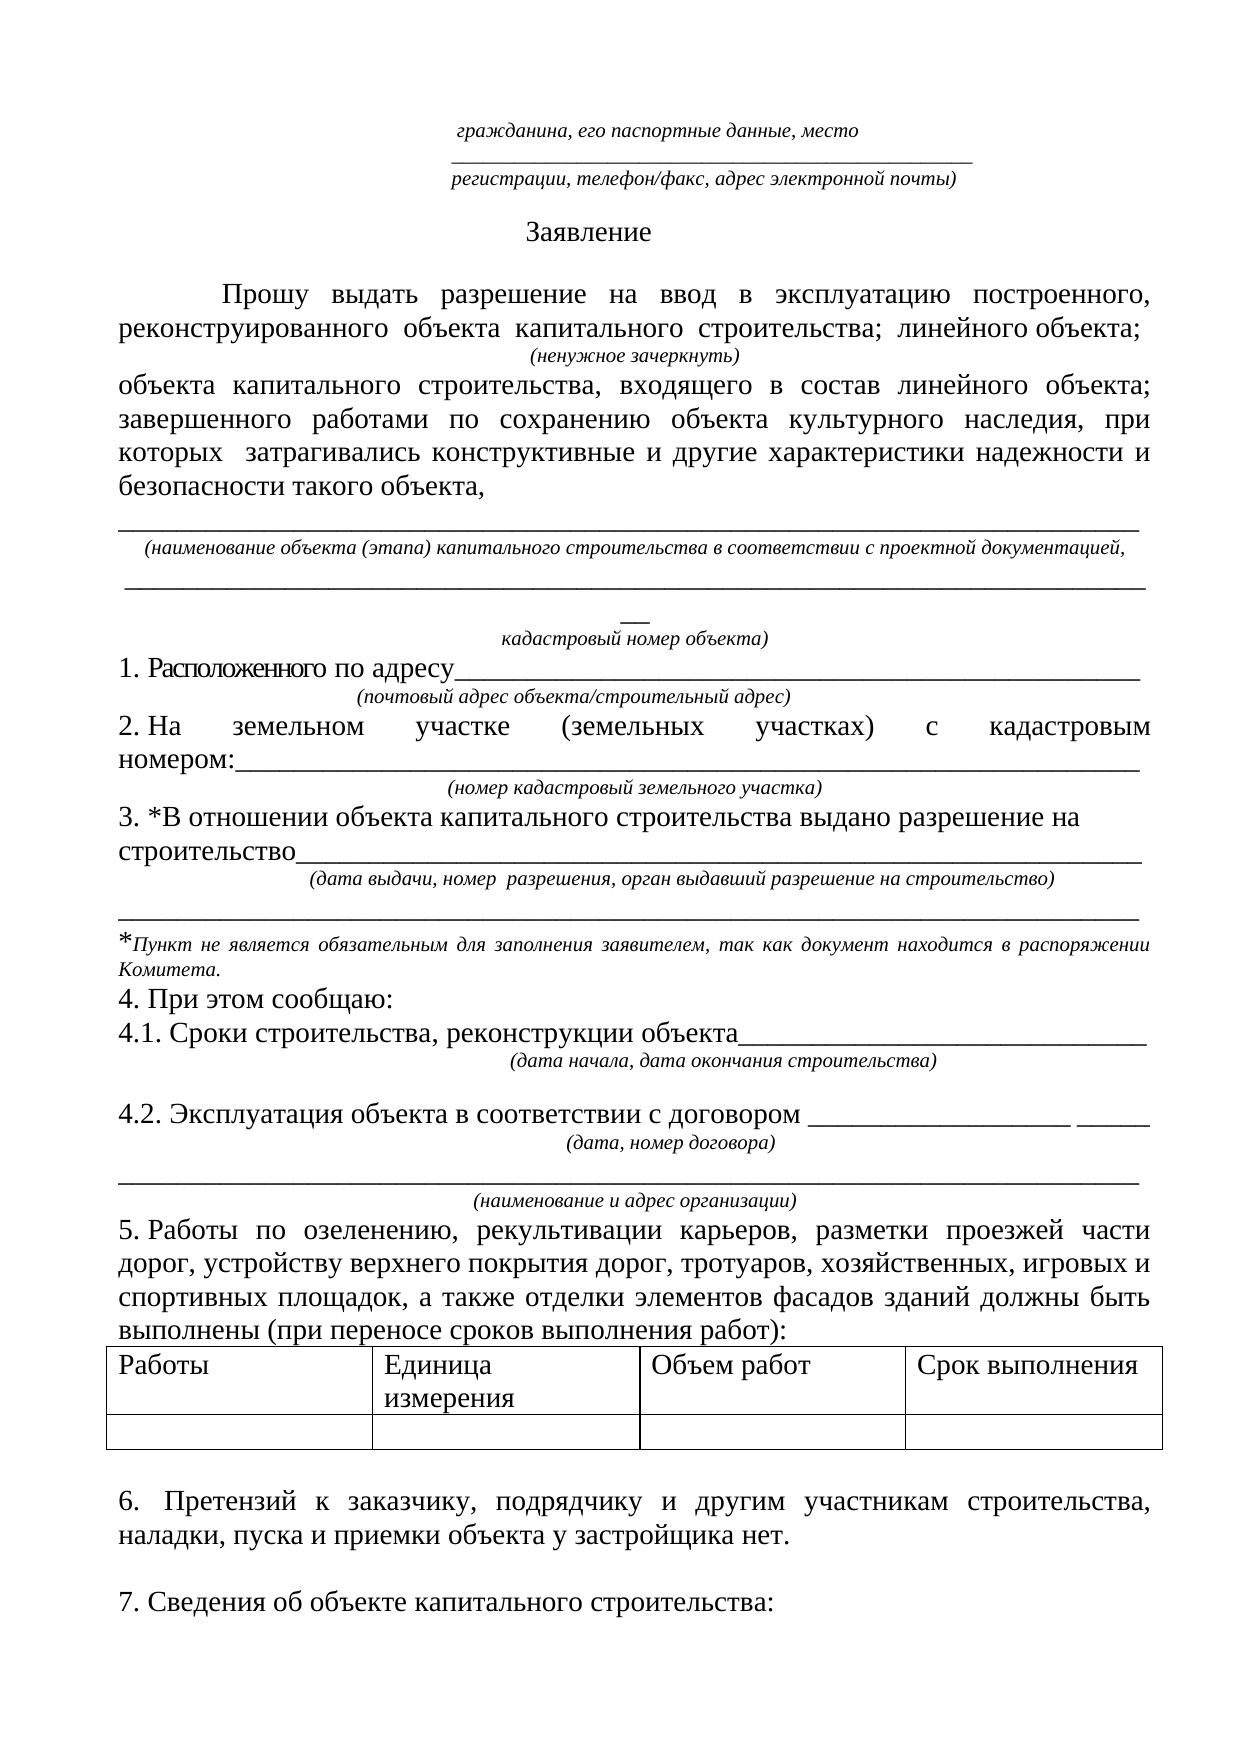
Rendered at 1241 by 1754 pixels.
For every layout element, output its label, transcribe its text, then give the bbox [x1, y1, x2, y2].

table_header Единица измерения [373, 1347, 639, 1414]
text ______________________________________________________________________ [118, 1154, 1152, 1188]
text ______________________________________________________________________ [118, 502, 1152, 535]
text 1. Расположенного по адресу_______________________________________________ [118, 650, 1152, 684]
text (ненужное зачеркнуть) [118, 343, 1152, 367]
text объекта капитального строительства, входящего в состав линейного объекта; завершенного работами по сохранению объекта культурного наследия, при которых затрагивались конструктивные и другие характеристики надежности и безопасности такого объекта, [118, 367, 1152, 502]
text __________________________________________________ [118, 142, 1152, 166]
text 4. При этом сообщаю: [118, 981, 1152, 1015]
table_header Работы [107, 1347, 372, 1414]
text *Пункт не является обязательным для заполнения заявителем, так как документ находится в распоряжении Комитета. [118, 924, 1152, 981]
text 4.1. Сроки строительства, реконструкции объекта____________________________ [118, 1015, 1152, 1048]
text Прошу выдать разрешение на ввод в эксплуатацию построенного, реконструированного объекта капитального строительства; линейного объекта; [118, 276, 1152, 343]
text (дата начала, дата окончания строительства) [118, 1048, 1152, 1072]
text Заявление [118, 214, 1152, 247]
table_cell [107, 1415, 372, 1449]
text 3. *В отношении объекта капитального строительства выдано разрешение на строительство__________________________________________________________ [118, 799, 1152, 866]
text гражданина, его паспортные данные, место [118, 118, 1152, 142]
table_cell [641, 1415, 905, 1449]
text кадастровый номер объекта) [118, 626, 1152, 650]
text 2. На земельном участке (земельных участках) с кадастровым номером:______________________________________________________________ [118, 708, 1152, 775]
table_header Срок выполнения [906, 1347, 1162, 1414]
text (наименование объекта (этапа) капитального строительства в соответствии с проектной документацией, [118, 535, 1152, 559]
table_cell [373, 1415, 639, 1449]
text (наименование и адрес организации) [118, 1188, 1152, 1212]
text 6. Претензий к заказчику, подрядчику и другим участникам строительства, наладки, пуска и приемки объекта у застройщика нет. [118, 1483, 1152, 1550]
text 7. Сведения об объекте капитального строительства: [118, 1584, 1152, 1617]
table_cell [906, 1415, 1162, 1449]
text (номер кадастровый земельного участка) [118, 775, 1152, 799]
text 4.2. Эксплуатация объекта в соответствии с договором __________________ _____ [118, 1097, 1152, 1130]
text ______________________________________________________________________ [118, 890, 1152, 924]
text ________________________________________________________________________ [118, 559, 1152, 626]
text регистрации, телефон/факс, адрес электронной почты) [118, 166, 1152, 190]
text 5. Работы по озеленению, рекультивации карьеров, разметки проезжей части дорог, устройству верхнего покрытия дорог, тротуаров, хозяйственных, игровых и спортивных площадок, а также отделки элементов фасадов зданий должны быть выполнены (при переносе сроков выполнения работ): [118, 1212, 1152, 1346]
text (почтовый адрес объекта/строительный адрес) [118, 684, 1152, 708]
text (дата, номер договора) [118, 1130, 1152, 1154]
text (дата выдачи, номер разрешения, орган выдавший разрешение на строительство) [118, 866, 1152, 890]
table_header Объем работ [641, 1347, 905, 1414]
